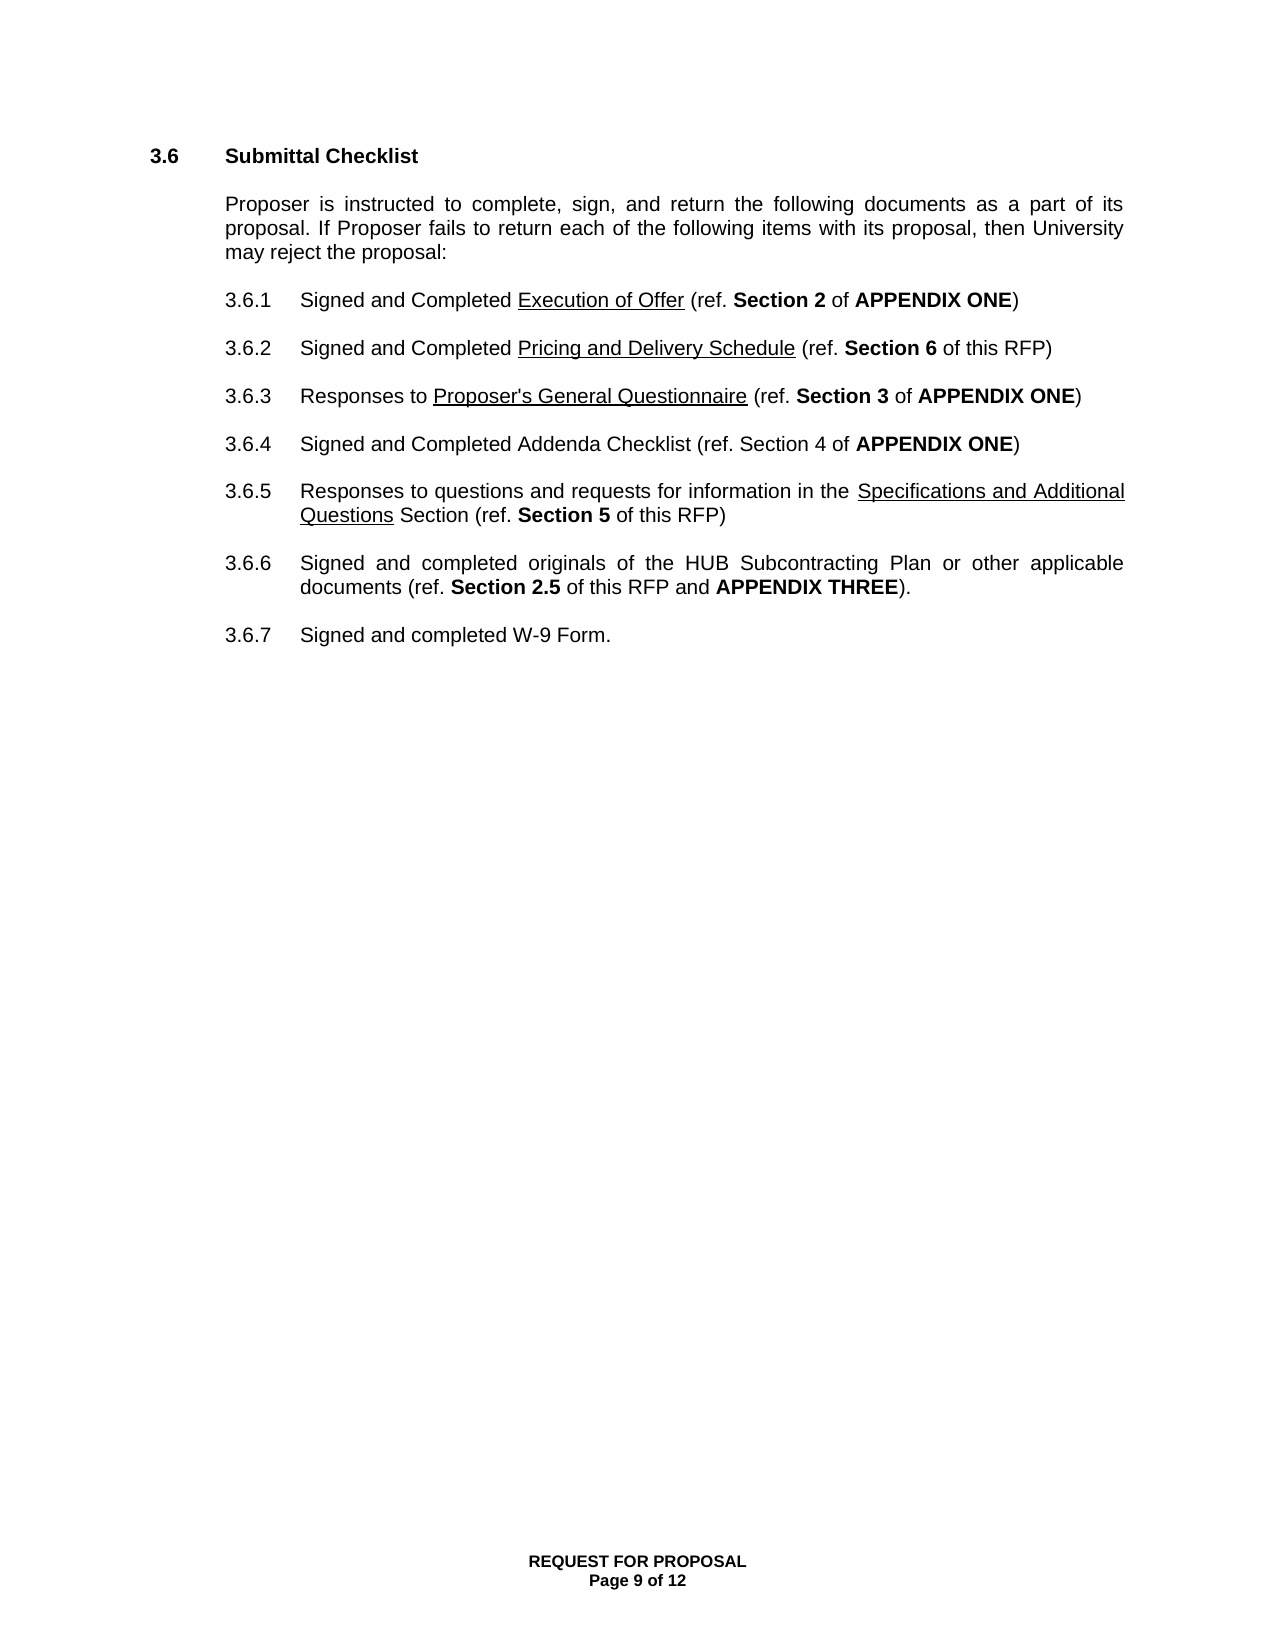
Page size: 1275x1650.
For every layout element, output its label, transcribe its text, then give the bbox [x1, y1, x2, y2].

text 3.6.1 Signed and Completed Execution of Offer (ref. Section 2 of APPENDIX ONE) [225, 288, 1125, 312]
text 3.6.4 Signed and Completed Addenda Checklist (ref. Section 4 of APPENDIX ONE) [225, 431, 1125, 455]
text Proposer is instructed to complete, sign, and return the following documents as a part of its proposal. If Proposer fails to return each of the following items with its proposal, then University may reject the proposal: [225, 192, 1125, 264]
text 3.6 Submittal Checklist [150, 144, 1125, 168]
text 3.6.6 Signed and completed originals of the HUB Subcontracting Plan or other applicable documents (ref. Section 2.5 of this RFP and APPENDIX THREE). [225, 551, 1125, 599]
text 3.6.2 Signed and Completed Pricing and Delivery Schedule (ref. Section 6 of this RFP) [225, 336, 1125, 359]
text 3.6.7 Signed and completed W-9 Form. [225, 623, 1125, 647]
text 3.6.5 Responses to questions and requests for information in the Specifications and Additional Questions Section (ref. Section 5 of this RFP) [225, 479, 1125, 527]
text 3.6.3 Responses to Proposer's General Questionnaire (ref. Section 3 of APPENDIX ONE) [225, 383, 1125, 407]
